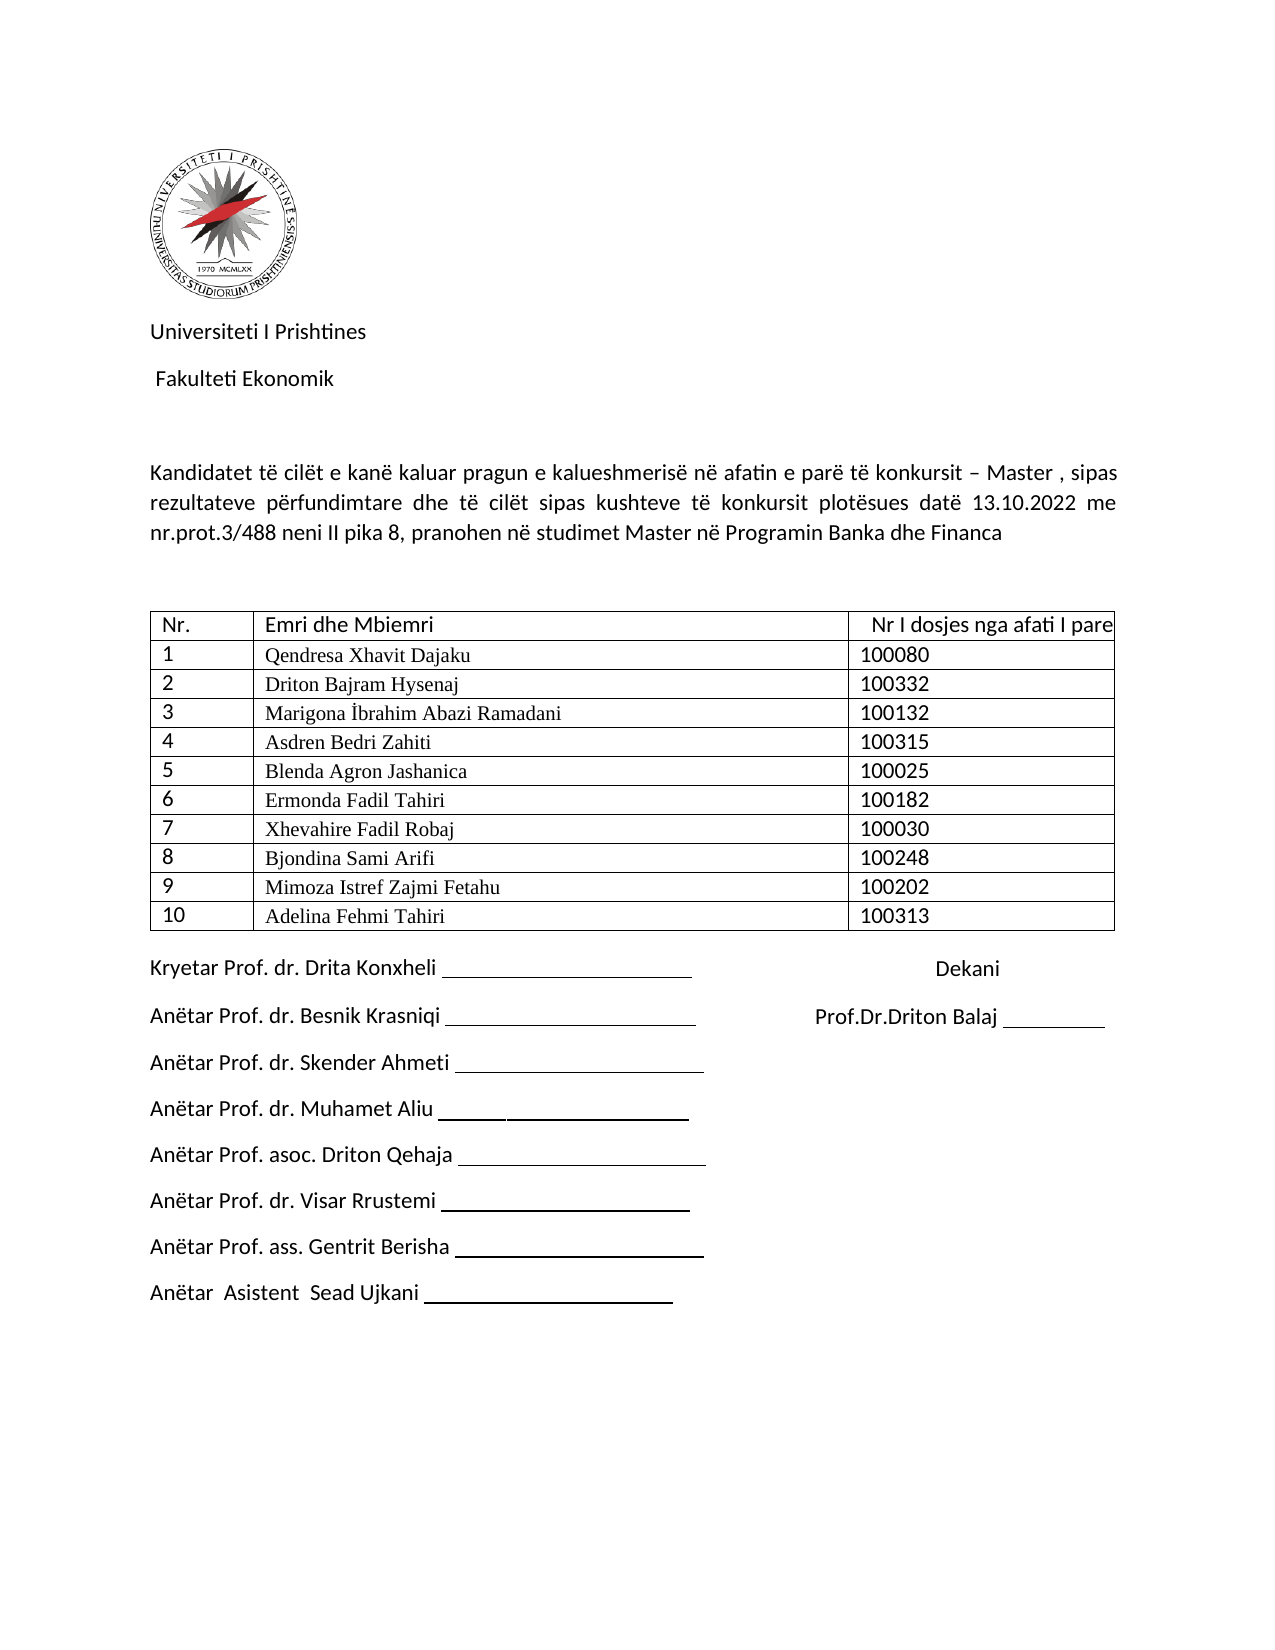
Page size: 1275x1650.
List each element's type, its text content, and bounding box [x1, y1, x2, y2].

text Anëtar Prof. dr. Muhamet Aliu [150, 1095, 1135, 1122]
table_cell Mimoza Istref Zajmi Fetahu [254, 873, 848, 901]
table_header Nr I dosjes nga afati I pare [849, 612, 1114, 640]
table_cell 100332 [849, 670, 1114, 698]
text Anëtar Prof. asoc. Driton Qehaja [150, 1141, 1135, 1168]
table_cell 100080 [849, 641, 1114, 669]
table_cell Driton Bajram Hysenaj [254, 670, 848, 698]
table_cell 100182 [849, 786, 1114, 814]
table_cell 1 [151, 641, 253, 669]
text Anëtar Prof. dr. Besnik Krasniqi [150, 1001, 701, 1028]
text Prof.Dr.Driton Balaj [815, 1003, 1135, 1030]
table_cell 100202 [849, 873, 1114, 901]
text Universiteti I Prishtines [150, 317, 370, 345]
table_cell Asdren Bedri Zahiti [254, 728, 848, 756]
text Kandidatet të cilët e kanë kaluar pragun e kalueshmerisë në afatin e parë të konkursit – Master , sipas rezultateve përfundimtare dhe të cilët sipas kushteve të konkursit plotësues datë 13.10.2022 me nr.prot.3/488 neni II pika 8, pranohen në studimet Master në Programin Banka dhe Financa [150, 458, 1118, 546]
table_cell 3 [151, 699, 253, 727]
text Anëtar Prof. dr. Visar Rrustemi [150, 1187, 1135, 1214]
table_cell 5 [151, 757, 253, 785]
table_cell 100030 [849, 815, 1114, 843]
table_cell Adelina Fehmi Tahiri [254, 902, 848, 930]
table_cell 2 [151, 670, 253, 698]
table_cell 9 [151, 873, 253, 901]
table_header Emri dhe Mbiemri [254, 612, 848, 640]
table_cell 10 [151, 902, 253, 930]
table_cell Bjondina Sami Arifi [254, 844, 848, 872]
table_cell 100313 [849, 902, 1114, 930]
picture [150, 149, 297, 299]
text Anëtar Prof. dr. Skender Ahmeti [150, 1048, 1135, 1076]
table_cell 6 [151, 786, 253, 814]
table_cell 100315 [849, 728, 1114, 756]
table_cell 8 [151, 844, 253, 872]
text Anëtar Asistent Sead Ujkani [150, 1278, 1135, 1306]
text Kryetar Prof. dr. Drita Konxheli [150, 953, 697, 981]
text Dekani [935, 955, 1135, 982]
table_cell Ermonda Fadil Tahiri [254, 786, 848, 814]
table_cell 100132 [849, 699, 1114, 727]
table_cell Xhevahire Fadil Robaj [254, 815, 848, 843]
text Fakulteti Ekonomik [155, 364, 337, 392]
table_cell 100025 [849, 757, 1114, 785]
table_cell 4 [151, 728, 253, 756]
text Anëtar Prof. ass. Gentrit Berisha [150, 1233, 1135, 1260]
table_cell Blenda Agron Jashanica [254, 757, 848, 785]
table_cell Qendresa Xhavit Dajaku [254, 641, 848, 669]
table_cell 100248 [849, 844, 1114, 872]
table_cell 7 [151, 815, 253, 843]
table_cell Marigona İbrahim Abazi Ramadani [254, 699, 848, 727]
table_header Nr. [151, 612, 253, 640]
